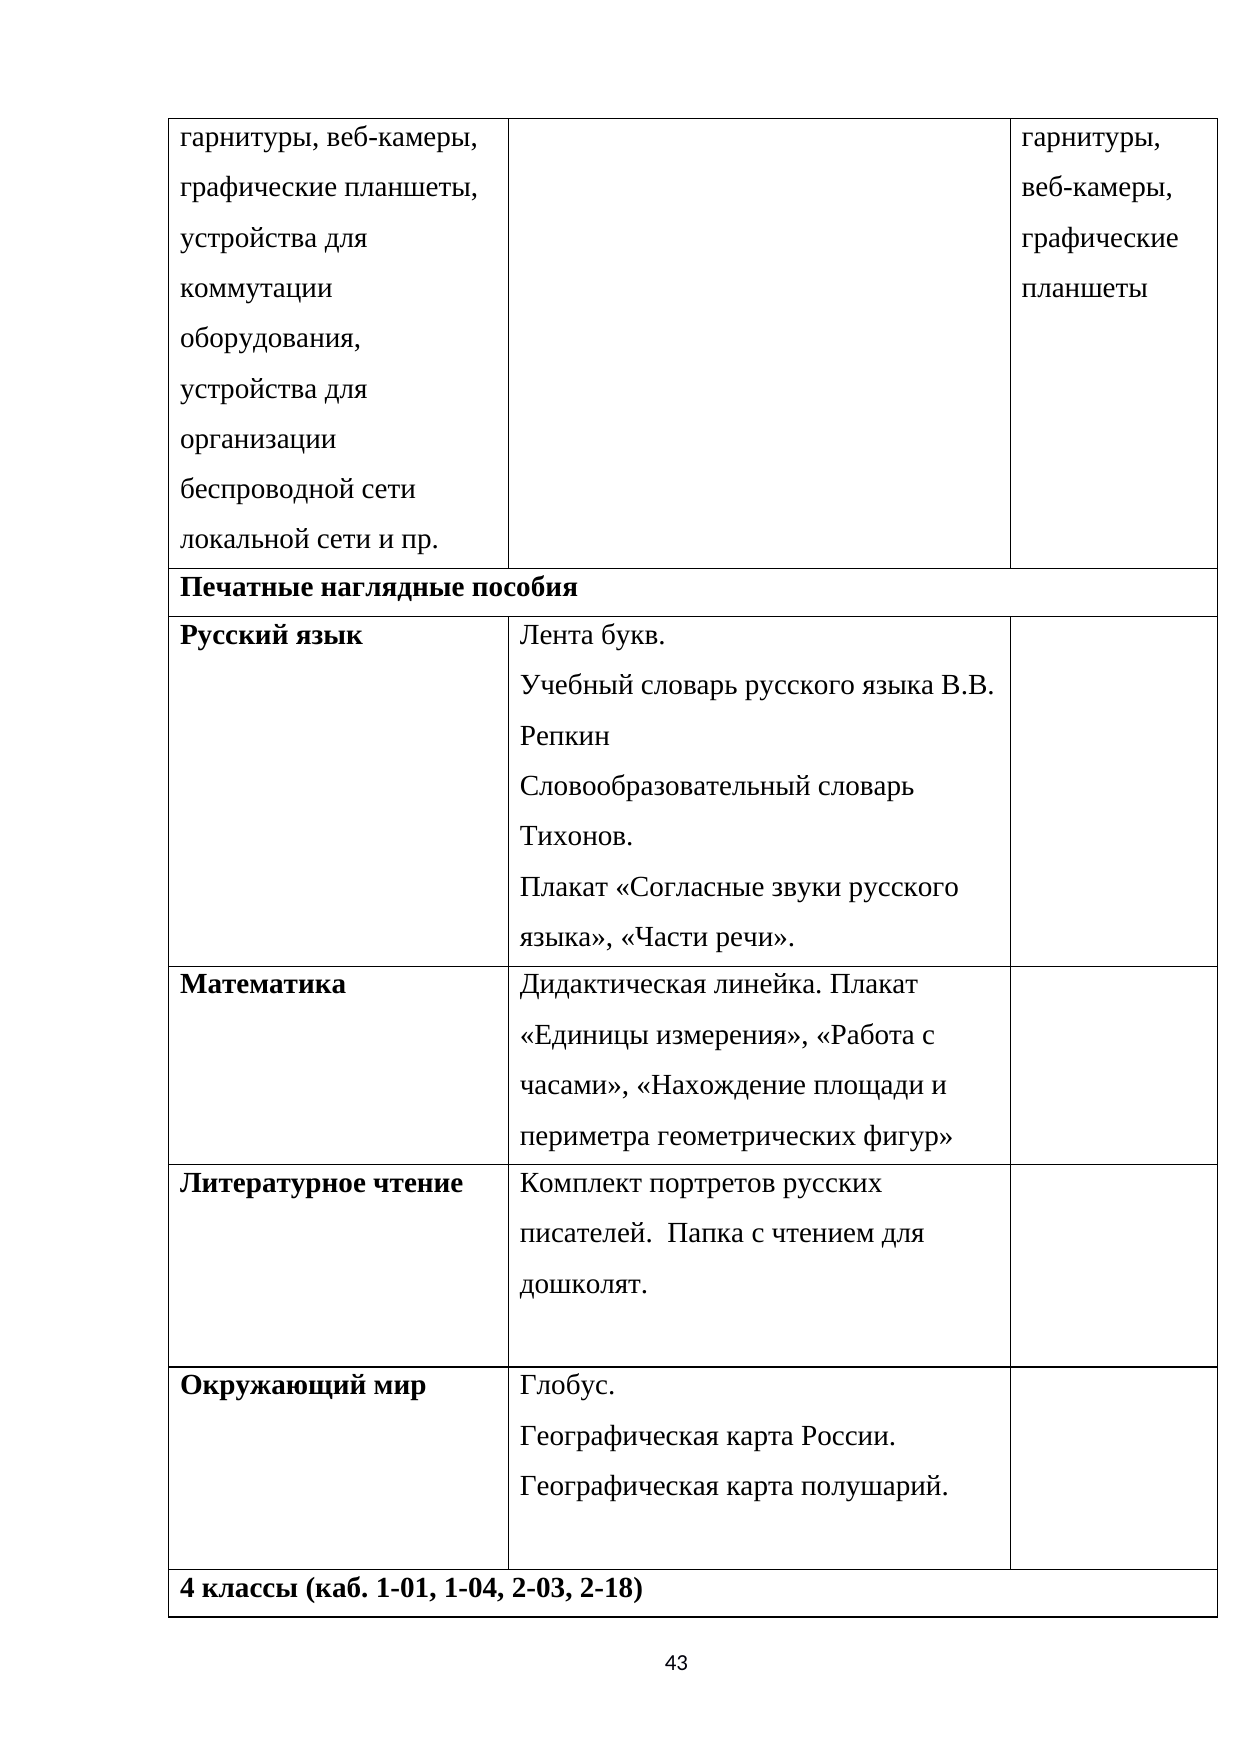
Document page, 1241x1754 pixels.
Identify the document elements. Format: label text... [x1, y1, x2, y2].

table_cell Литературное чтение [169, 1165, 508, 1366]
table_cell [1011, 617, 1217, 966]
table_cell [1011, 967, 1217, 1164]
table_cell Печатные наглядные пособия [169, 569, 1217, 616]
table_cell Лента букв. Учебный словарь русского языка В.В. Репкин Словообразовательный словарь Тихонов. Плакат «Согласные звуки русского языка», «Части речи». [509, 617, 1010, 966]
table_cell [1011, 1368, 1217, 1569]
table_cell Русский язык [169, 617, 508, 966]
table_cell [169, 119, 508, 568]
table_cell Дидактическая линейка. Плакат «Единицы измерения», «Работа с часами», «Нахождение площади и периметра геометрических фигур» [509, 967, 1010, 1164]
table_cell Глобус. Географическая карта России. Географическая карта полушарий. [509, 1368, 1010, 1569]
table_cell [509, 119, 1010, 568]
table_cell Математика [169, 967, 508, 1164]
table_cell [1011, 1165, 1217, 1366]
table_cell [1011, 119, 1217, 568]
table_cell Комплект портретов русских писателей. Папка с чтением для дошколят. [509, 1165, 1010, 1366]
table_cell Окружающий мир [169, 1368, 508, 1569]
table_cell 4 классы (каб. 1-01, 1-04, 2-03, 2-18) [169, 1570, 1217, 1616]
